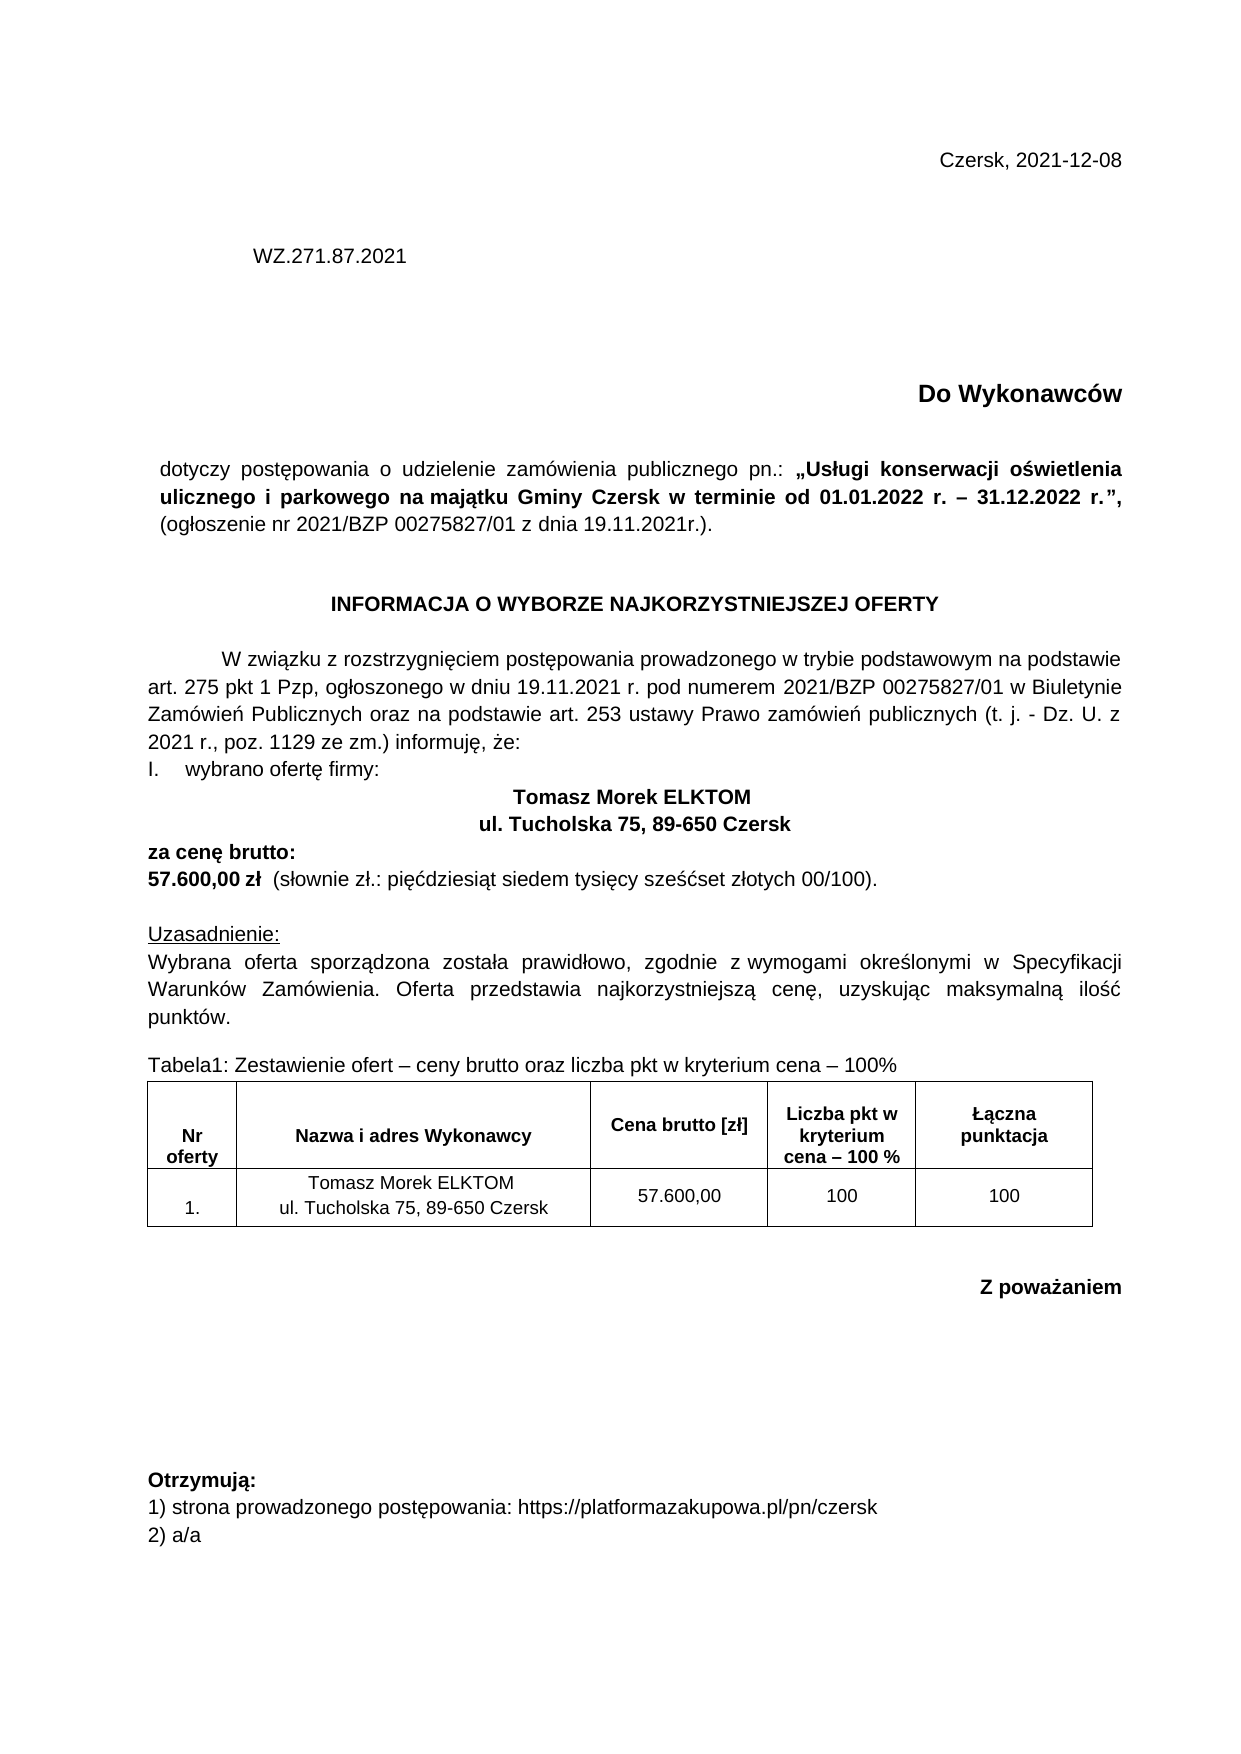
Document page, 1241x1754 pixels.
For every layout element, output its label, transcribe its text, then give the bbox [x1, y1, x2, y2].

text Czersk, 2021-12-08 [148, 148, 1122, 172]
text dotyczy postępowania o udzielenie zamówienia publicznego pn.: „Usługi konserwacji oświetlenia ulicznego i parkowego na majątku Gminy Czersk w terminie od 01.01.2022 r. – 31.12.2022 r.”, (ogłoszenie nr 2021/BZP 00275827/01 z dnia 19.11.2021r.). [159, 457, 1122, 536]
list Tomasz Morek ELKTOM ul. Tucholska 75, 89-650 Czersk [148, 785, 1122, 836]
text Tabela1: Zestawienie ofert – ceny brutto oraz liczba pkt w kryterium cena – 100% [148, 1053, 1122, 1077]
table_cell 1. [148, 1169, 236, 1226]
text INFORMACJA O WYBORZE NAJKORZYSTNIEJSZEJ OFERTY [148, 592, 1122, 616]
list wybrano ofertę firmy: [148, 757, 1122, 781]
table_header Cena brutto [zł] [591, 1082, 767, 1168]
table_cell 57.600,00 [591, 1169, 767, 1226]
text 57.600,00 zł (słownie zł.: pięćdziesiąt siedem tysięcy sześćset złotych 00/100). [148, 867, 1122, 891]
text 2) a/a [148, 1522, 1122, 1546]
text WZ.271.87.2021 [241, 244, 1122, 268]
text za cenę brutto: [148, 840, 1122, 864]
text W związku z rozstrzygnięciem postępowania prowadzonego w trybie podstawowym na podstawie art. 275 pkt 1 Pzp, ogłoszonego w dniu 19.11.2021 r. pod numerem 2021/BZP 00275827/01 w Biuletynie Zamówień Publicznych oraz na podstawie art. 253 ustawy Prawo zamówień publicznych (t. j. - Dz. U. z 2021 r., poz. 1129 ze zm.) informuję, że: [148, 647, 1122, 754]
table_header Nr oferty [148, 1082, 236, 1168]
text Wybrana oferta sporządzona została prawidłowo, zgodnie z wymogami określonymi w Specyfikacji Warunków Zamówienia. Oferta przedstawia najkorzystniejszą cenę, uzyskując maksymalną ilość punktów. [148, 950, 1122, 1029]
text 1) strona prowadzonego postępowania: https://platformazakupowa.pl/pn/czersk [148, 1495, 1122, 1519]
text Z poważaniem [148, 1275, 1122, 1299]
table_cell 100 [916, 1169, 1092, 1226]
text Otrzymują: [148, 1467, 1122, 1491]
table_header Nazwa i adres Wykonawcy [237, 1082, 590, 1168]
text Uzasadnienie: [148, 922, 1122, 946]
table_cell Tomasz Morek ELKTOM ul. Tucholska 75, 89-650 Czersk [237, 1169, 590, 1226]
table_header Łączna punktacja [916, 1082, 1092, 1168]
table_cell 100 [768, 1169, 915, 1226]
table_header Liczba pkt w kryterium cena – 100 % [768, 1082, 915, 1168]
text Do Wykonawców [148, 379, 1122, 407]
